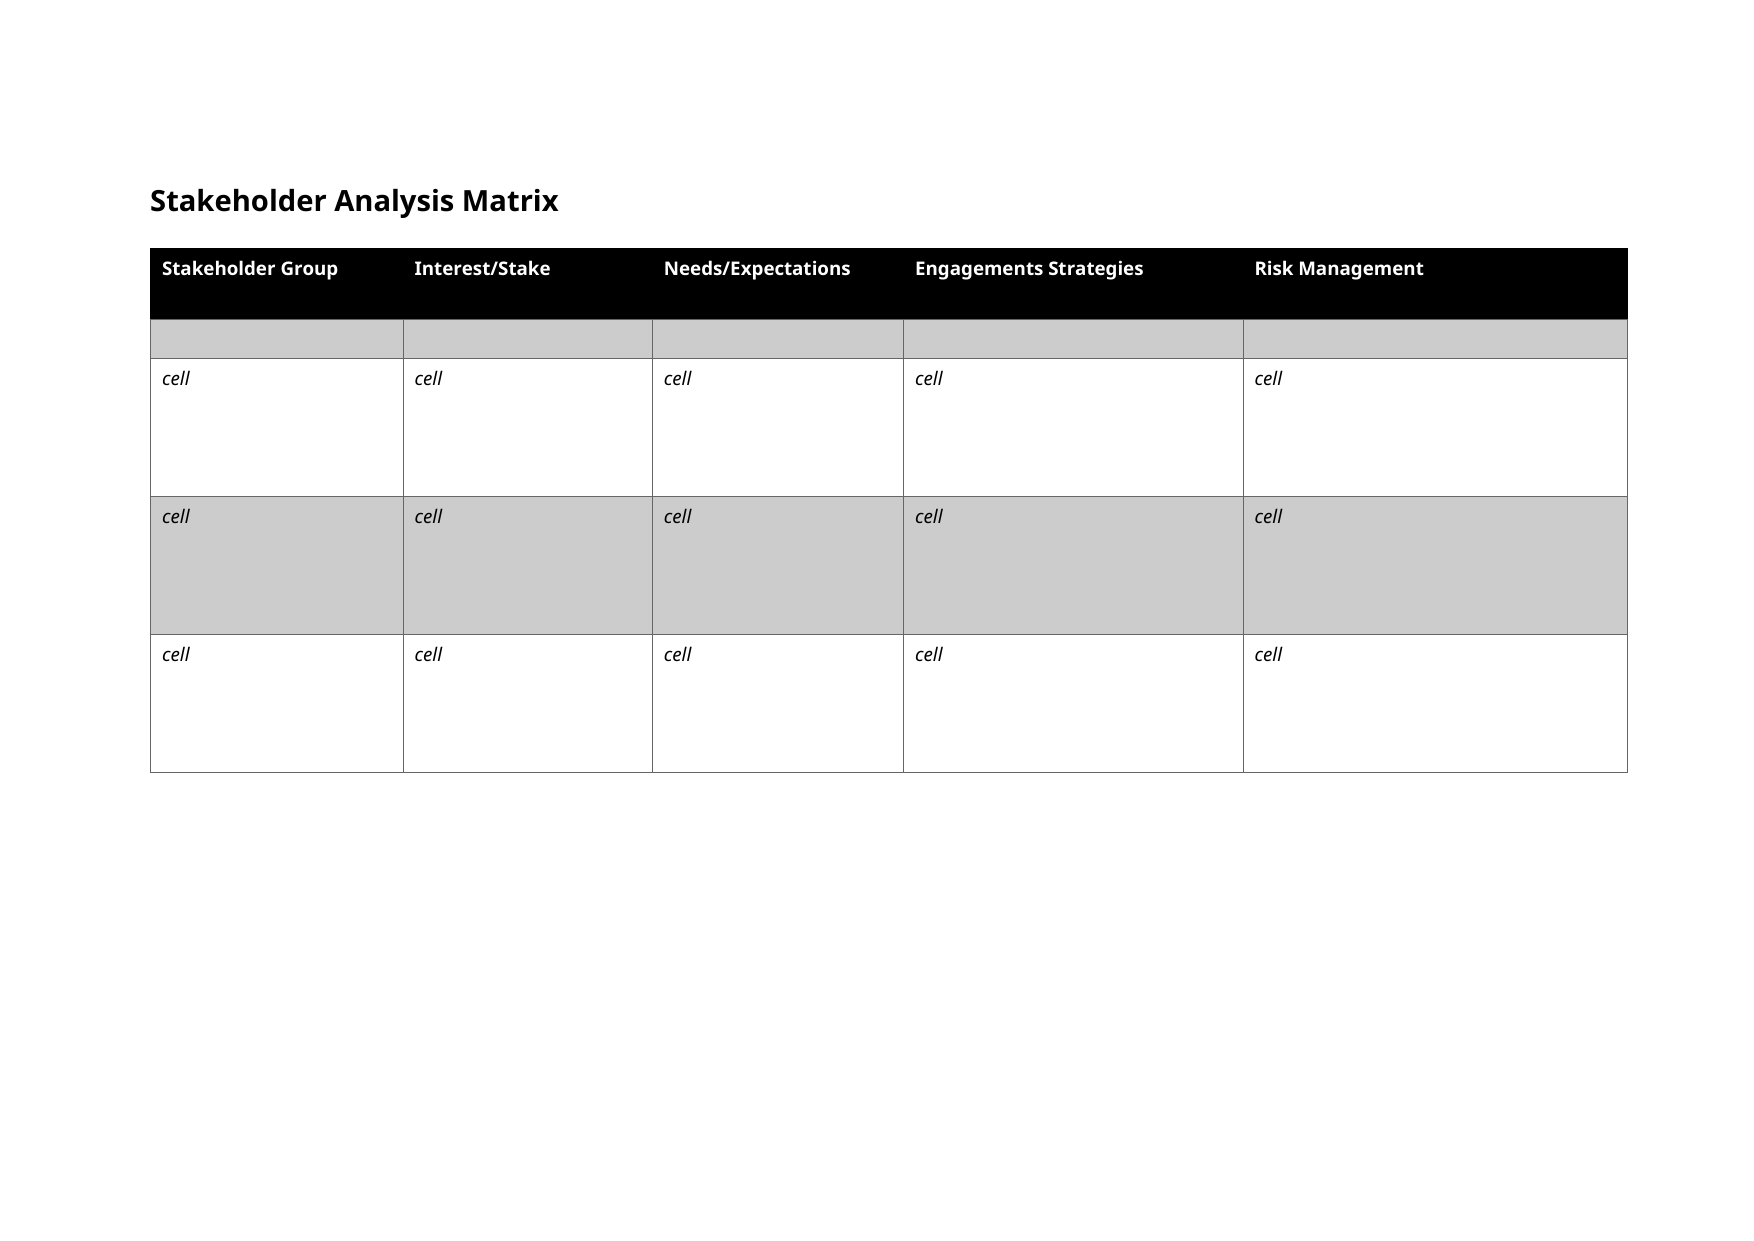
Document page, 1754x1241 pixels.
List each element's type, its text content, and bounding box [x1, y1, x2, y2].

table_cell cell [151, 635, 403, 772]
table_cell [653, 320, 903, 358]
subtitle Stakeholder Analysis Matrix [150, 180, 1604, 220]
table_cell cell [904, 497, 1243, 634]
table_cell [904, 320, 1243, 358]
table_cell [151, 320, 403, 358]
table_cell cell [1244, 635, 1627, 772]
table_header Stakeholder Group [151, 249, 403, 319]
table_cell cell [904, 359, 1243, 496]
table_header Engagements Strategies [904, 249, 1243, 319]
table_cell cell [404, 359, 652, 496]
table_cell cell [151, 497, 403, 634]
table_cell cell [904, 635, 1243, 772]
table_header Risk Management [1244, 249, 1627, 319]
table_cell cell [653, 635, 903, 772]
table_cell cell [653, 359, 903, 496]
table_cell cell [404, 635, 652, 772]
table_header Needs/Expectations [653, 249, 903, 319]
table_cell cell [404, 497, 652, 634]
table_cell cell [151, 359, 403, 496]
table_cell cell [1244, 359, 1627, 496]
table_header Interest/Stake [404, 249, 652, 319]
table_cell [1244, 320, 1627, 358]
table_cell [404, 320, 652, 358]
table_cell cell [653, 497, 903, 634]
table_cell cell [1244, 497, 1627, 634]
